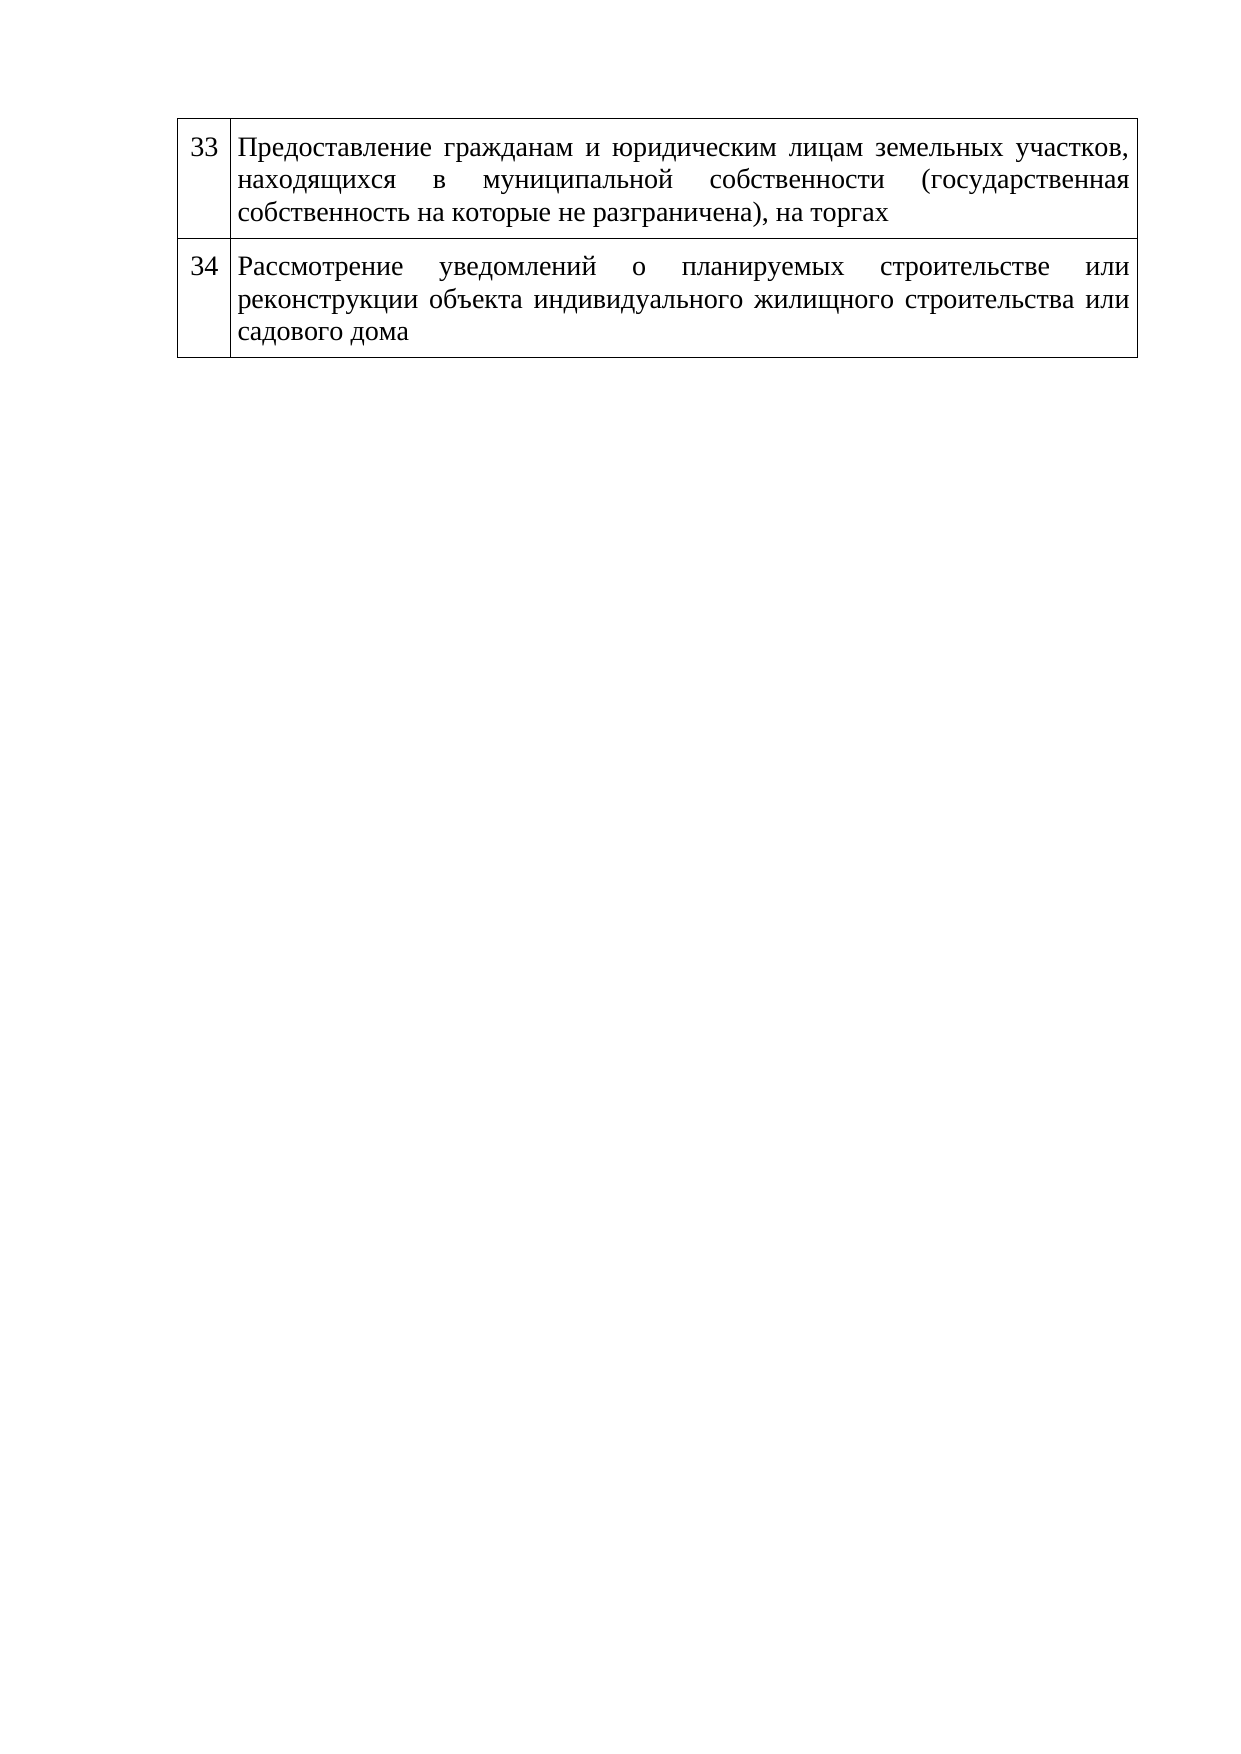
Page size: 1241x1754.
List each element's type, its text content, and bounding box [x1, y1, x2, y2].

table_cell 33 [178, 119, 230, 238]
table_cell Рассмотрение уведомлений о планируемых строительстве или реконструкции объекта индивидуального жилищного строительства или садового дома [231, 239, 1137, 357]
table_cell Предоставление гражданам и юридическим лицам земельных участков, находящихся в муниципальной собственности (государственная собственность на которые не разграничена), на торгах [231, 119, 1137, 238]
table_cell 34 [178, 239, 230, 357]
